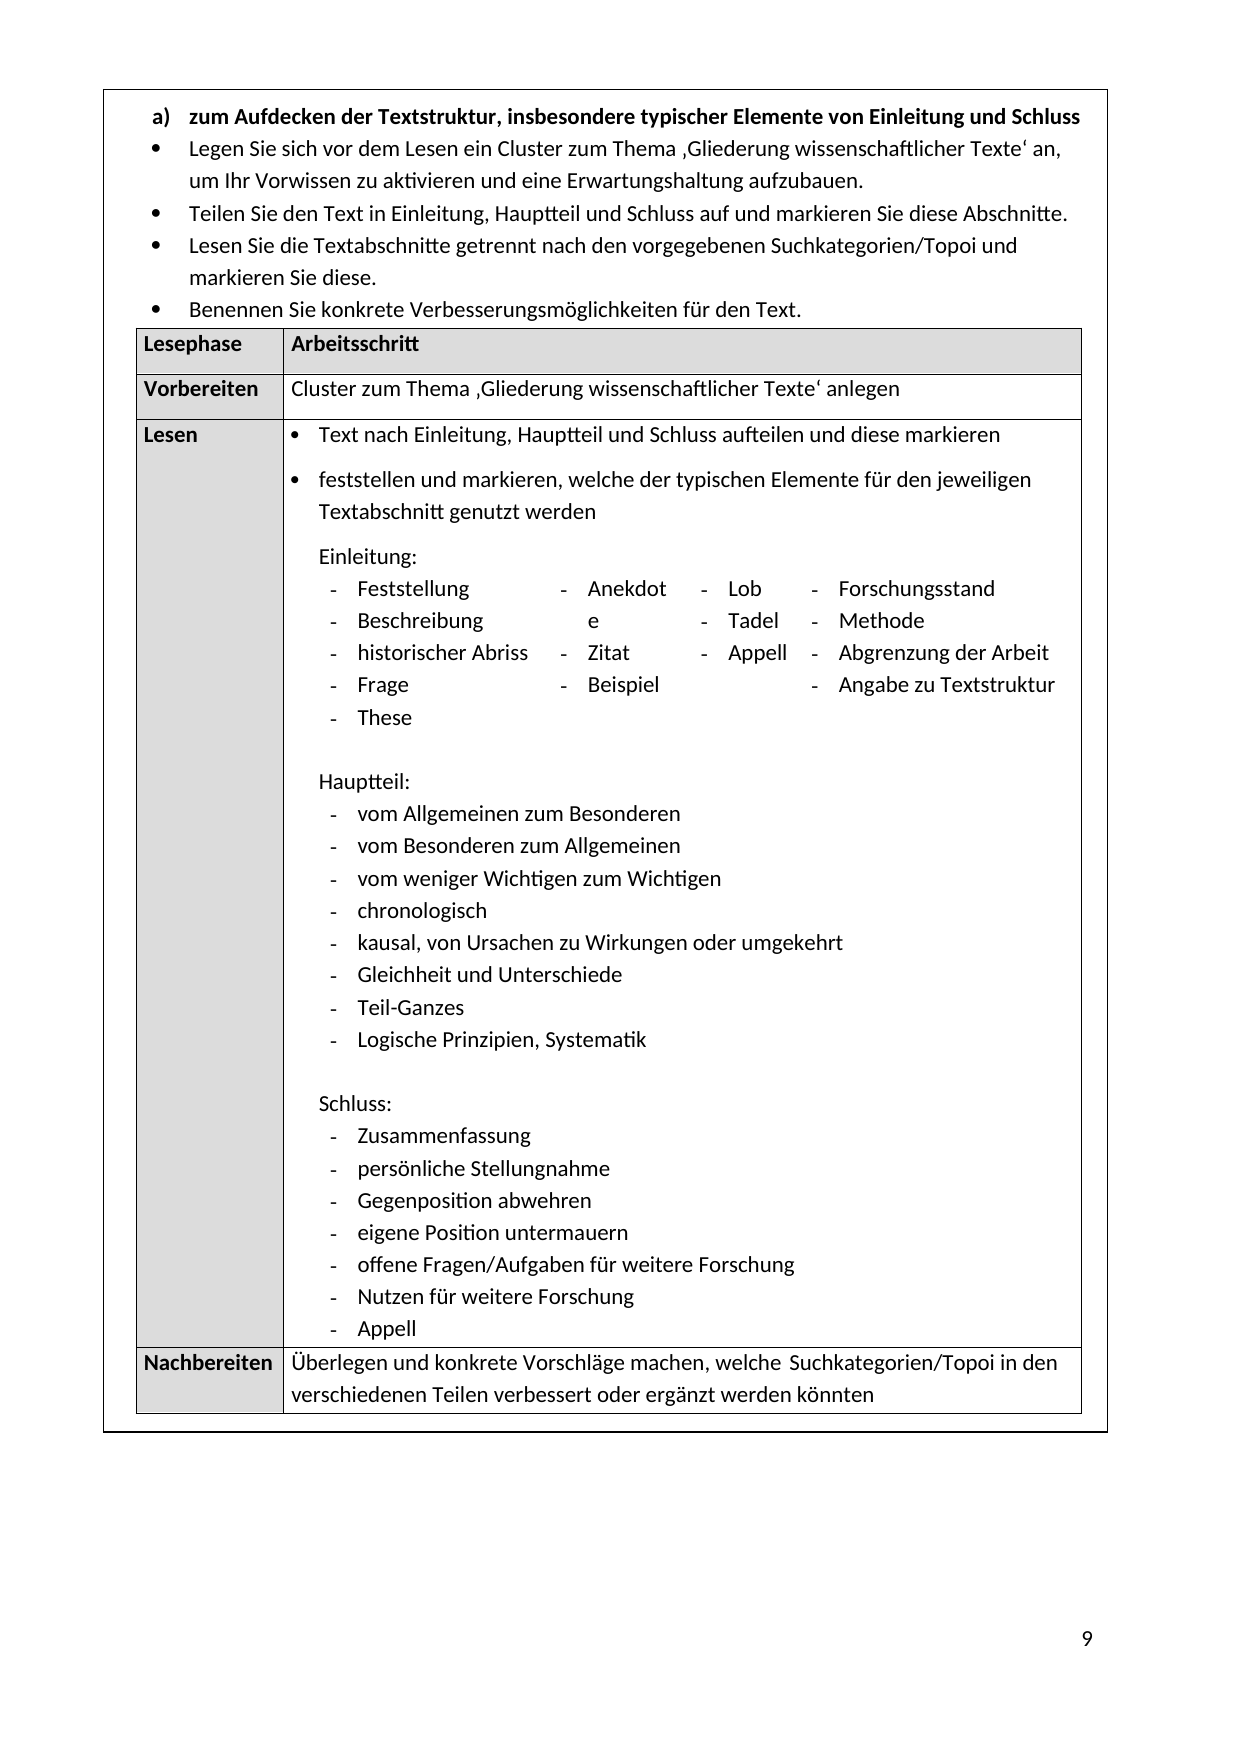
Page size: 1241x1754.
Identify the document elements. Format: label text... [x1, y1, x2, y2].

table_header zum Aufdecken der Textstruktur, insbesondere typischer Elemente von Einleitung und Schluss Legen Sie sich vor dem Lesen ein Cluster zum Thema ‚Gliederung wissenschaftlicher Texte‘ an, um Ihr Vorwissen zu aktivieren und eine Erwartungshaltung aufzubauen. Teilen Sie den Text in Einleitung, Hauptteil und Schluss auf und markieren Sie diese Abschnitte. Lesen Sie die Textabschnitte getrennt nach den vorgegebenen Suchkategorien/Topoi und markieren Sie diese. Benennen Sie konkrete Verbesserungsmöglichkeiten für den Text. [104, 90, 1107, 1431]
